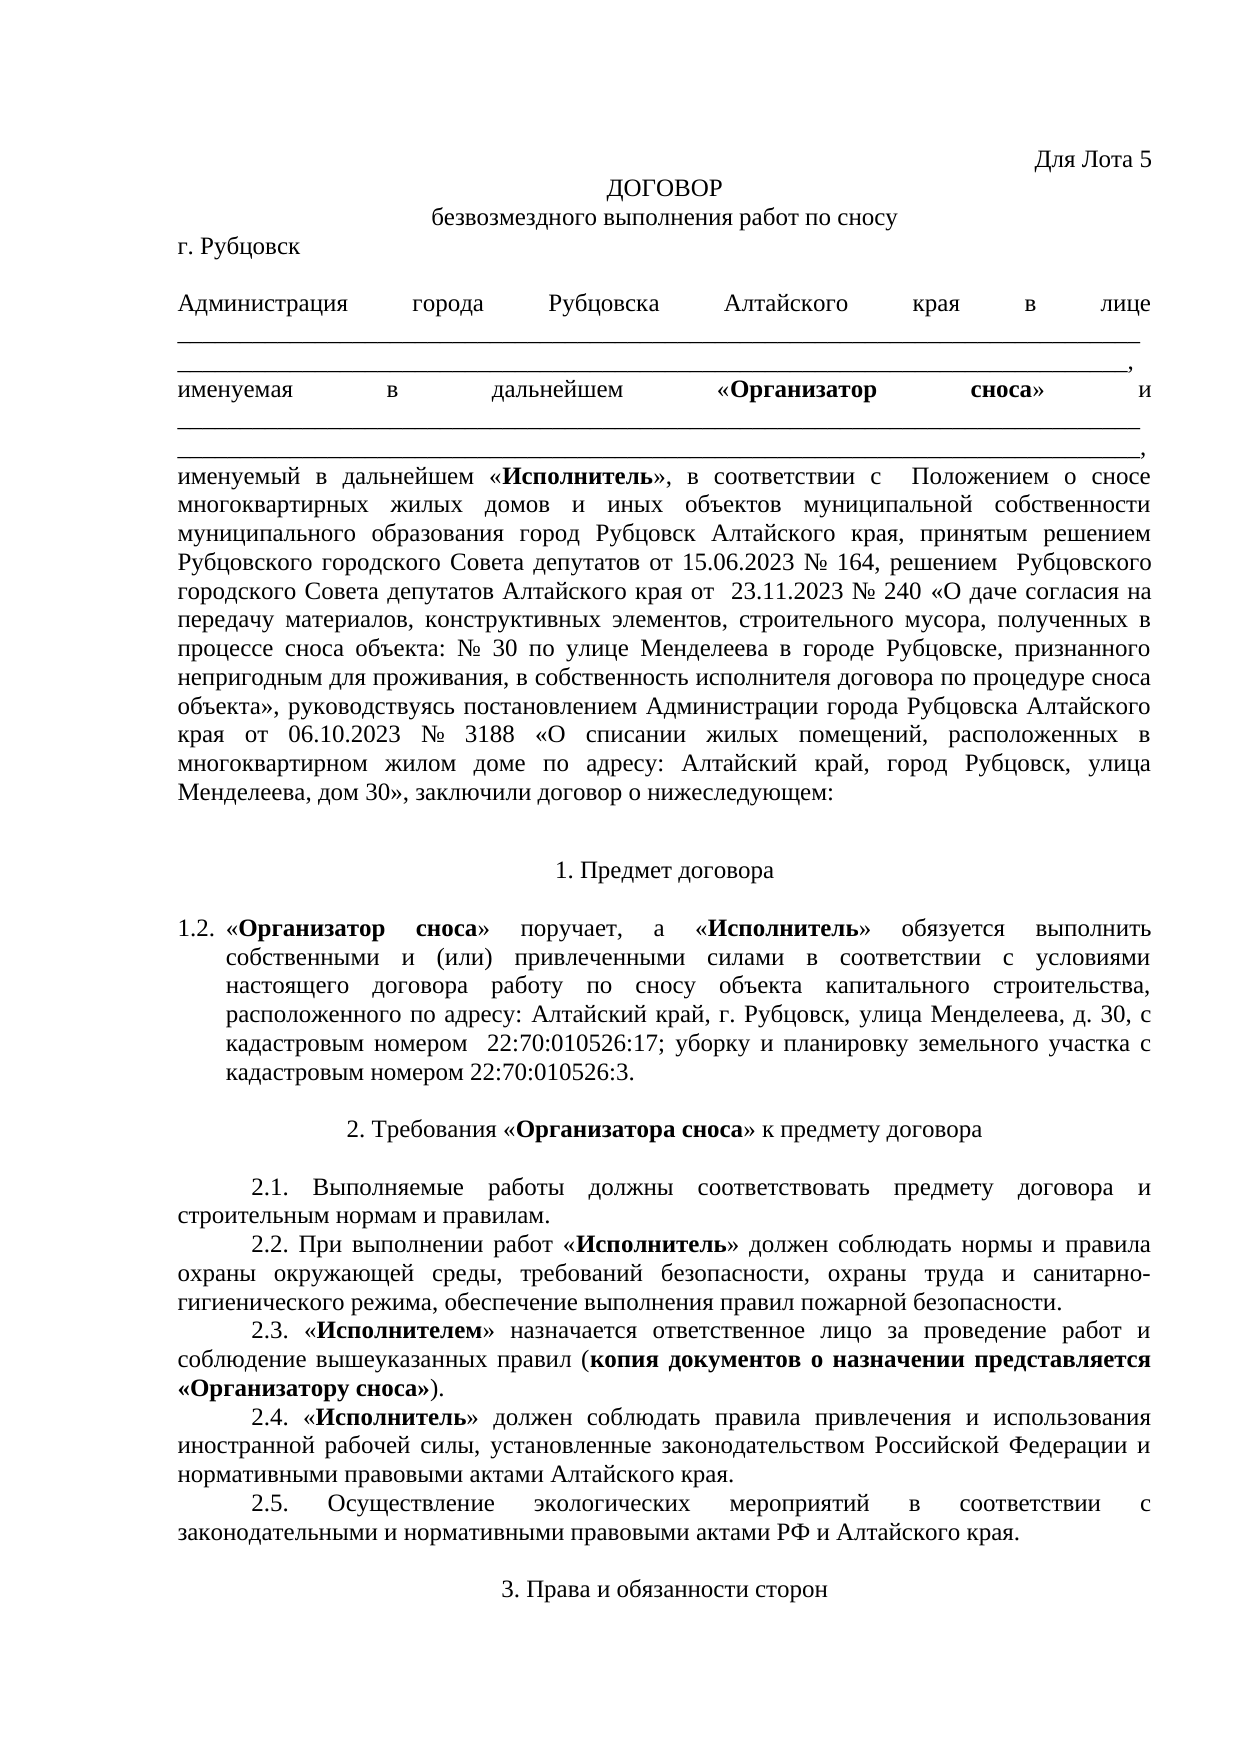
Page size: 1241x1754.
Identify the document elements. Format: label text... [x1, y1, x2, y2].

text 2.5. Осуществление экологических мероприятий в соответствии с законодательными и нормативными правовыми актами РФ и Алтайского края. [177, 1488, 1152, 1545]
text 2.2. При выполнении работ «Исполнитель» должен соблюдать нормы и правила охраны окружающей среды, требований безопасности, охраны труда и санитарно-гигиенического режима, обеспечение выполнения правил пожарной безопасности. [177, 1229, 1152, 1315]
text 1. Предмет договора [177, 855, 1152, 884]
text 2.3. «Исполнителем» назначается ответственное лицо за проведение работ и соблюдение вышеуказанных правил (копия документов о назначении представляется «Организатору сноса»). [177, 1315, 1152, 1402]
text Администрация города Рубцовска Алтайского края в лице _________________________________________________________________________________________________________________________________________________________, именуемая в дальнейшем «Организатор сноса» и __________________________________________________________________________________________________________________________________________________________, именуемый в дальнейшем «Исполнитель», в соответствии с Положением о сносе многоквартирных жилых домов и иных объектов муниципальной собственности муниципального образования город Рубцовск Алтайского края, принятым решением Рубцовского городского Совета депутатов от 15.06.2023 № 164, решением Рубцовского городского Совета депутатов Алтайского края от 23.11.2023 № 240 «О даче согласия на передачу материалов, конструктивных элементов, строительного мусора, полученных в процессе сноса объекта: № 30 по улице Менделеева в городе Рубцовске, признанного непригодным для проживания, в собственность исполнителя договора по процедуре сноса объекта», руководствуясь постановлением Администрации города Рубцовска Алтайского края от 06.10.2023 № 3188 «О списании жилых помещений, расположенных в многоквартирном жилом доме по адресу: Алтайский край, город Рубцовск, улица Менделеева, дом 30», заключили договор о нижеследующем: [177, 288, 1152, 806]
text безвозмездного выполнения работ по сносу [177, 202, 1152, 231]
text Для Лота 5 [842, 144, 1152, 173]
text г. Рубцовск [177, 231, 1152, 259]
text 2.4. «Исполнитель» должен соблюдать правила привлечения и использования иностранной рабочей силы, установленные законодательством Российской Федерации и нормативными правовыми актами Алтайского края. [177, 1402, 1152, 1488]
text ДОГОВОР [177, 173, 1152, 202]
list «Организатор сноса» поручает, а «Исполнитель» обязуется выполнить собственными и (или) привлеченными силами в соответствии с условиями настоящего договора работу по сносу объекта капитального строительства, расположенного по адресу: Алтайский край, г. Рубцовск, улица Менделеева, д. 30, с кадастровым номером 22:70:010526:17; уборку и планировку земельного участка с кадастровым номером 22:70:010526:3. [177, 913, 1152, 1085]
text 2. Требования «Организатора сноса» к предмету договора [177, 1114, 1152, 1143]
text 3. Права и обязанности сторон [177, 1574, 1152, 1603]
text 2.1. Выполняемые работы должны соответствовать предмету договора и строительным нормам и правилам. [177, 1172, 1152, 1229]
